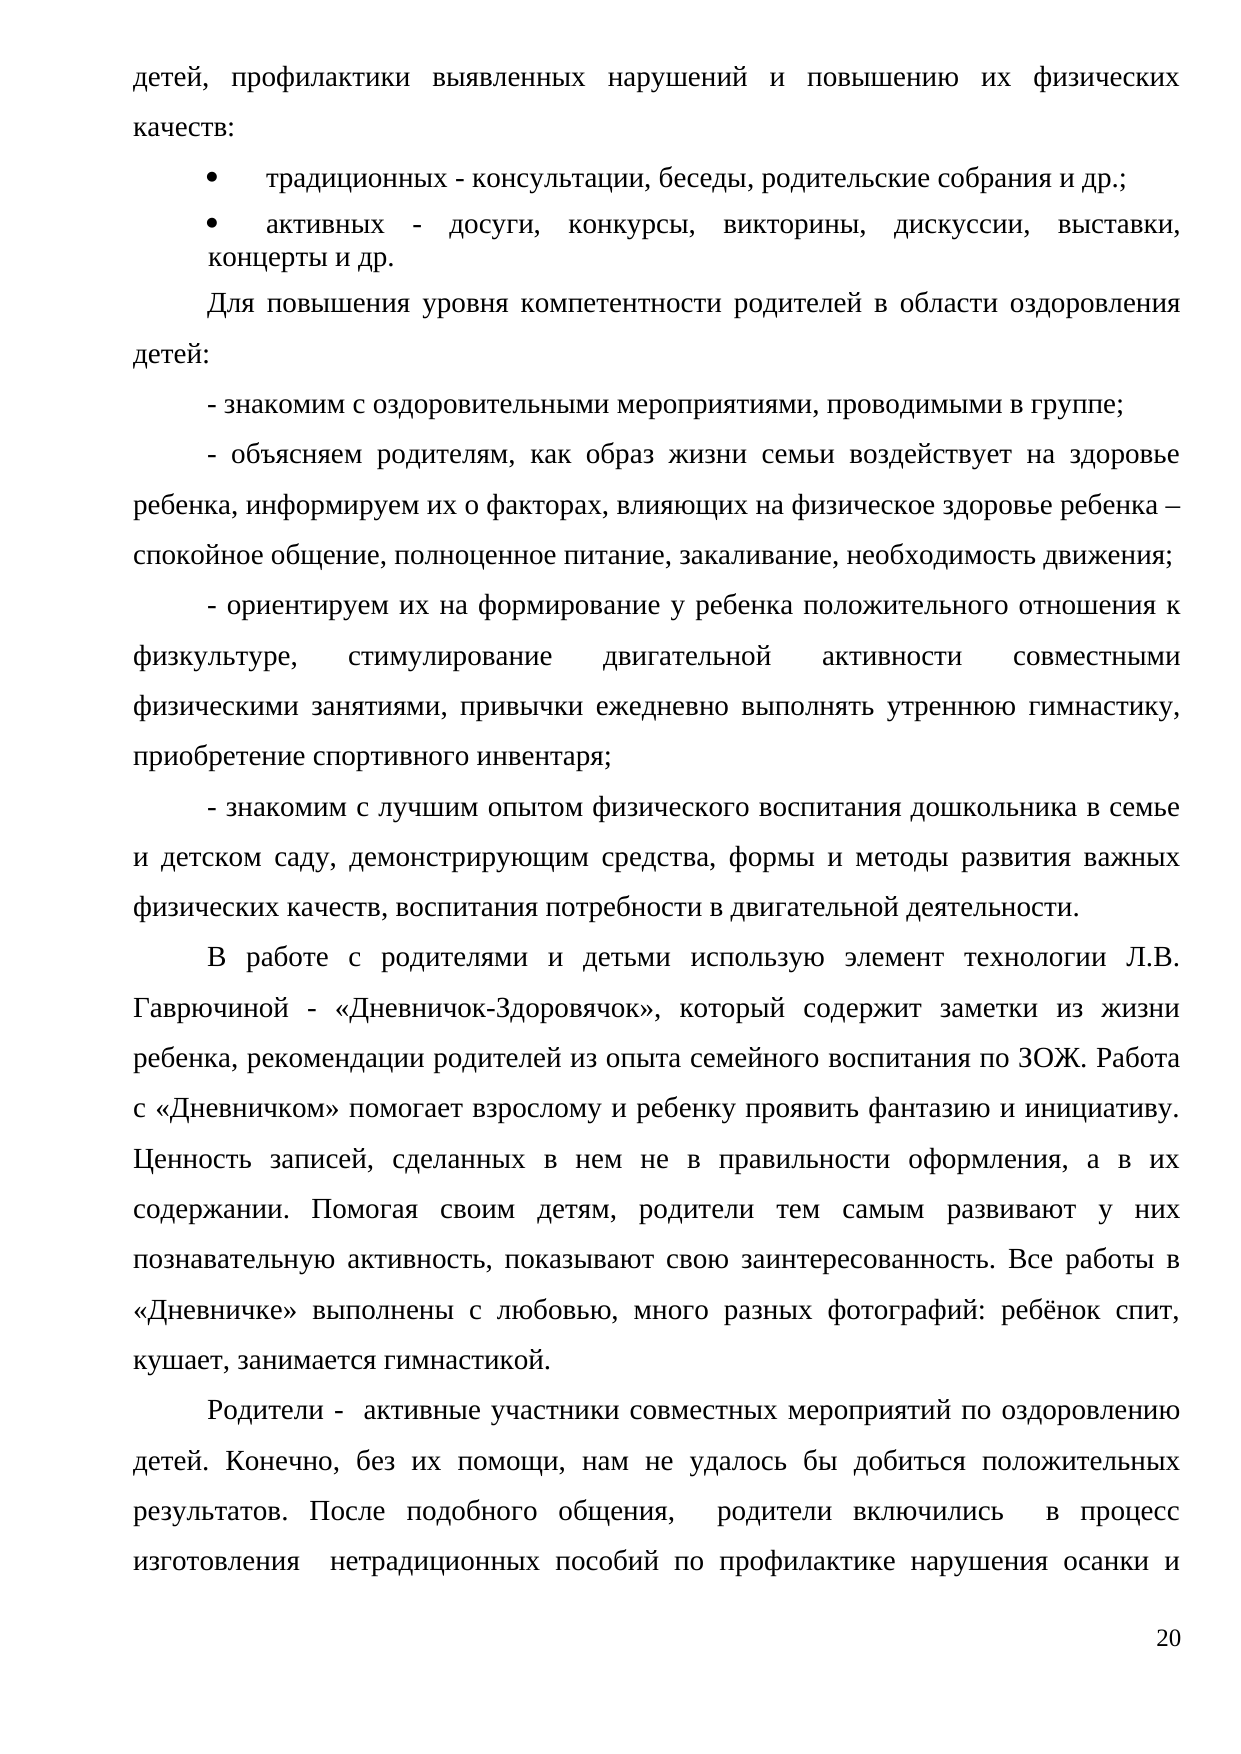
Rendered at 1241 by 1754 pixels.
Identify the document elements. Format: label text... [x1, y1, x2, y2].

text В работе с родителями и детьми использую элемент технологии Л.В. Гаврючиной - «Дневничок-Здоровячок», который содержит заметки из жизни ребенка, рекомендации родителей из опыта семейного воспитания по ЗОЖ. Работа с «Дневничком» помогает взрослому и ребенку проявить фантазию и инициативу. Ценность записей, сделанных в нем не в правильности оформления, а в их содержании. Помогая своим детям, родители тем самым развивают у них познавательную активность, показывают свою заинтересованность. Все работы в «Дневничке» выполнены с любовью, много разных фотографий: ребёнок спит, кушает, занимается гимнастикой. [133, 939, 1181, 1376]
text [133, 59, 1181, 143]
list активных - досуги, конкурсы, викторины, дискуссии, выставки, концерты и др. [207, 206, 1181, 273]
text Для повышения уровня компетентности родителей в области оздоровления детей: [133, 286, 1181, 369]
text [133, 1392, 1181, 1577]
text - знакомим с лучшим опытом физического воспитания дошкольника в семье и детском саду, демонстрирующим средства, формы и методы развития важных физических качеств, воспитания потребности в двигательной деятельности. [133, 789, 1181, 923]
list традиционных - консультации, беседы, родительские собрания и др.; [207, 160, 1181, 193]
text - ориентируем их на формирование у ребенка положительного отношения к физкультуре, стимулирование двигательной активности совместными физическими занятиями, привычки ежедневно выполнять утреннюю гимнастику, приобретение спортивного инвентаря; [133, 587, 1181, 772]
text - объясняем родителям, как образ жизни семьи воздействует на здоровье ребенка, информируем их о факторах, влияющих на физическое здоровье ребенка – спокойное общение, полноценное питание, закаливание, необходимость движения; [133, 436, 1181, 571]
text - знакомим с оздоровительными мероприятиями, проводимыми в группе; [133, 386, 1181, 420]
